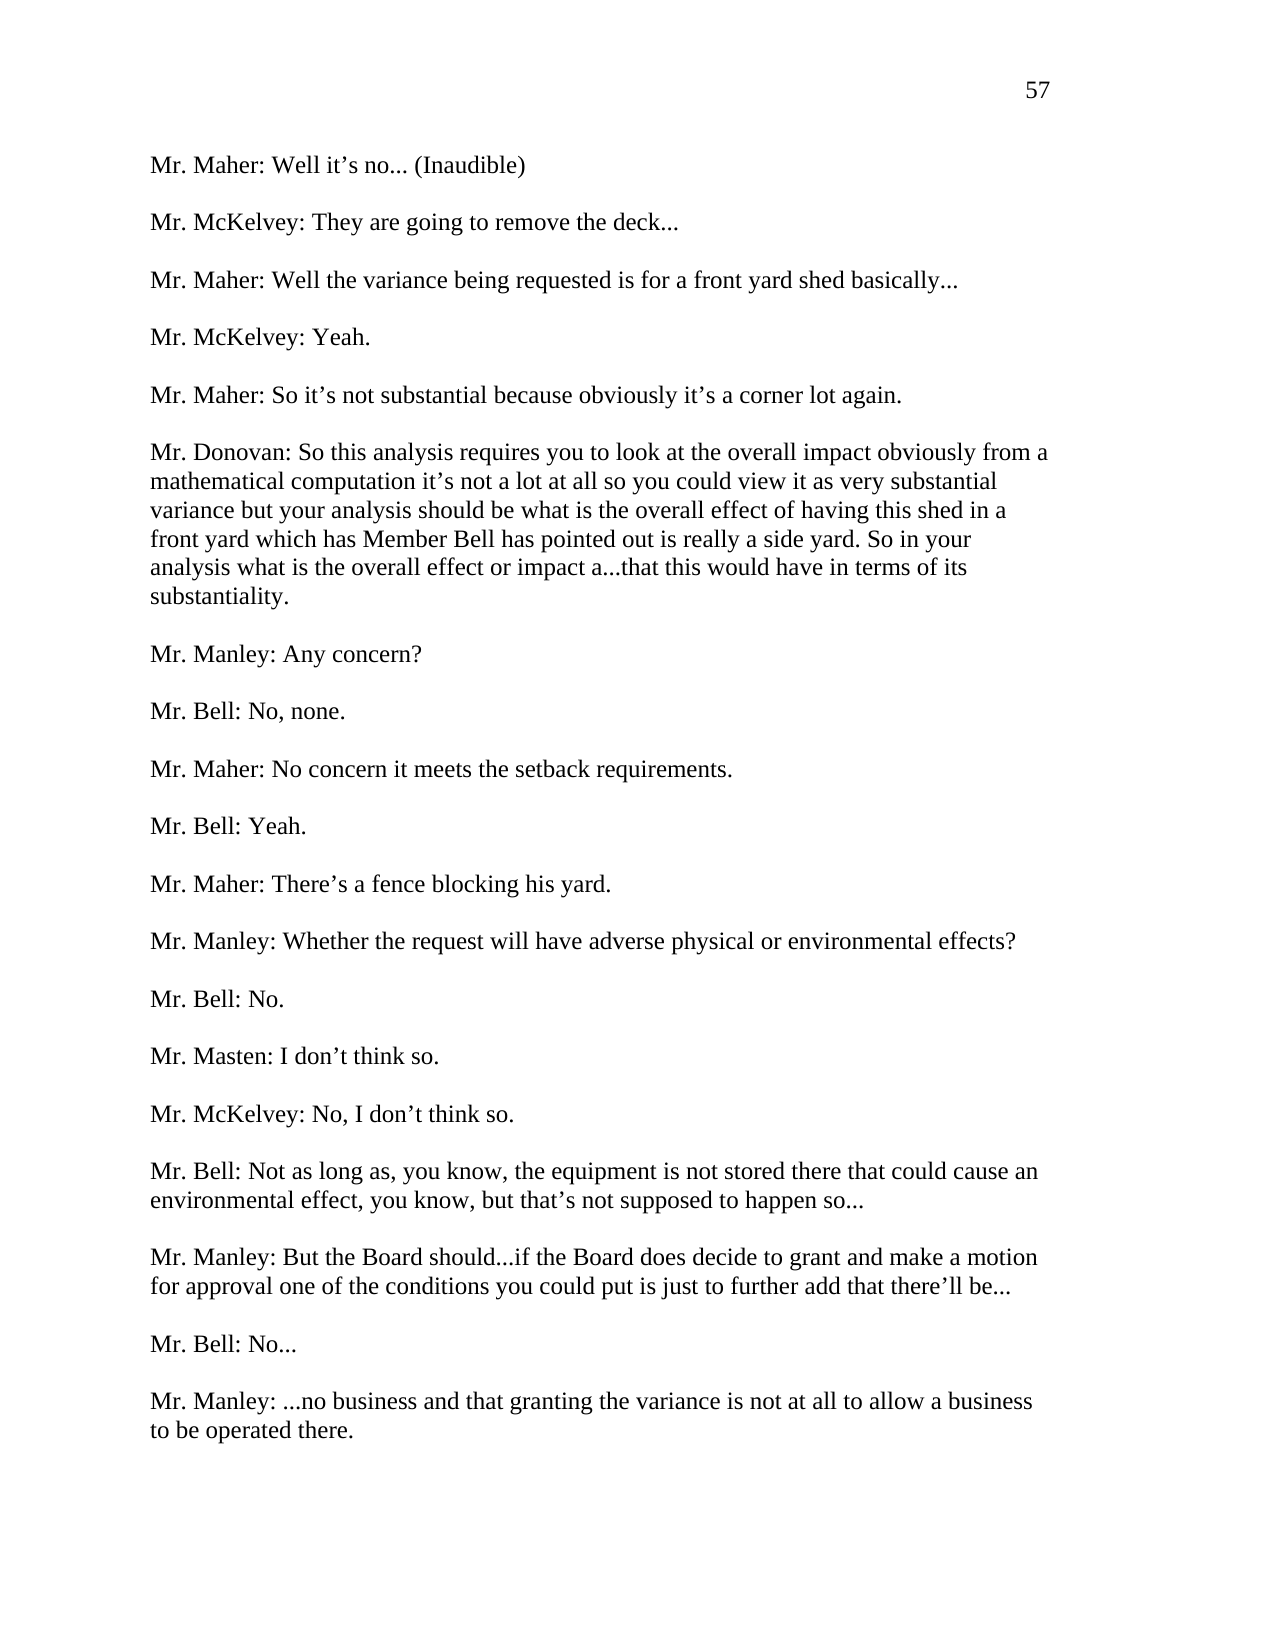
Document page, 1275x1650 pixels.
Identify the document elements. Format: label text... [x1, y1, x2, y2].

text Mr. Masten: I don’t think so. [150, 1041, 1050, 1070]
text Mr. Donovan: So this analysis requires you to look at the overall impact obviously from a mathematical computation it’s not a lot at all so you could view it as very substantial variance but your analysis should be what is the overall effect of having this shed in a front yard which has Member Bell has pointed out is really a side yard. So in your analysis what is the overall effect or impact a...that this would have in terms of its substantiality. [150, 437, 1050, 610]
text Mr. Maher: No concern it meets the setback requirements. [150, 754, 1050, 782]
text Mr. Bell: No... [150, 1329, 1050, 1357]
text Mr. Maher: There’s a fence blocking his yard. [150, 869, 1050, 897]
text Mr. Bell: Yeah. [150, 811, 1050, 840]
text Mr. Manley: Whether the request will have adverse physical or environmental effects? [150, 926, 1050, 955]
text Mr. McKelvey: They are going to remove the deck... [150, 207, 1050, 236]
text Mr. Maher: Well the variance being requested is for a front yard shed basically... [150, 265, 1050, 294]
text Mr. Bell: No. [150, 984, 1050, 1012]
text Mr. Bell: Not as long as, you know, the equipment is not stored there that could cause an environmental effect, you know, but that’s not supposed to happen so... [150, 1156, 1050, 1214]
text Mr. Manley: But the Board should...if the Board does decide to grant and make a motion for approval one of the conditions you could put is just to further add that there’ll be... [150, 1242, 1050, 1300]
text Mr. Maher: So it’s not substantial because obviously it’s a corner lot again. [150, 380, 1050, 409]
text Mr. Maher: Well it’s no... (Inaudible) [150, 150, 1050, 179]
text Mr. Manley: Any concern? [150, 639, 1050, 667]
text Mr. Bell: No, none. [150, 696, 1050, 725]
text Mr. Manley: ...no business and that granting the variance is not at all to allow a business to be operated there. [150, 1386, 1050, 1444]
text Mr. McKelvey: No, I don’t think so. [150, 1099, 1050, 1127]
text Mr. McKelvey: Yeah. [150, 322, 1050, 351]
